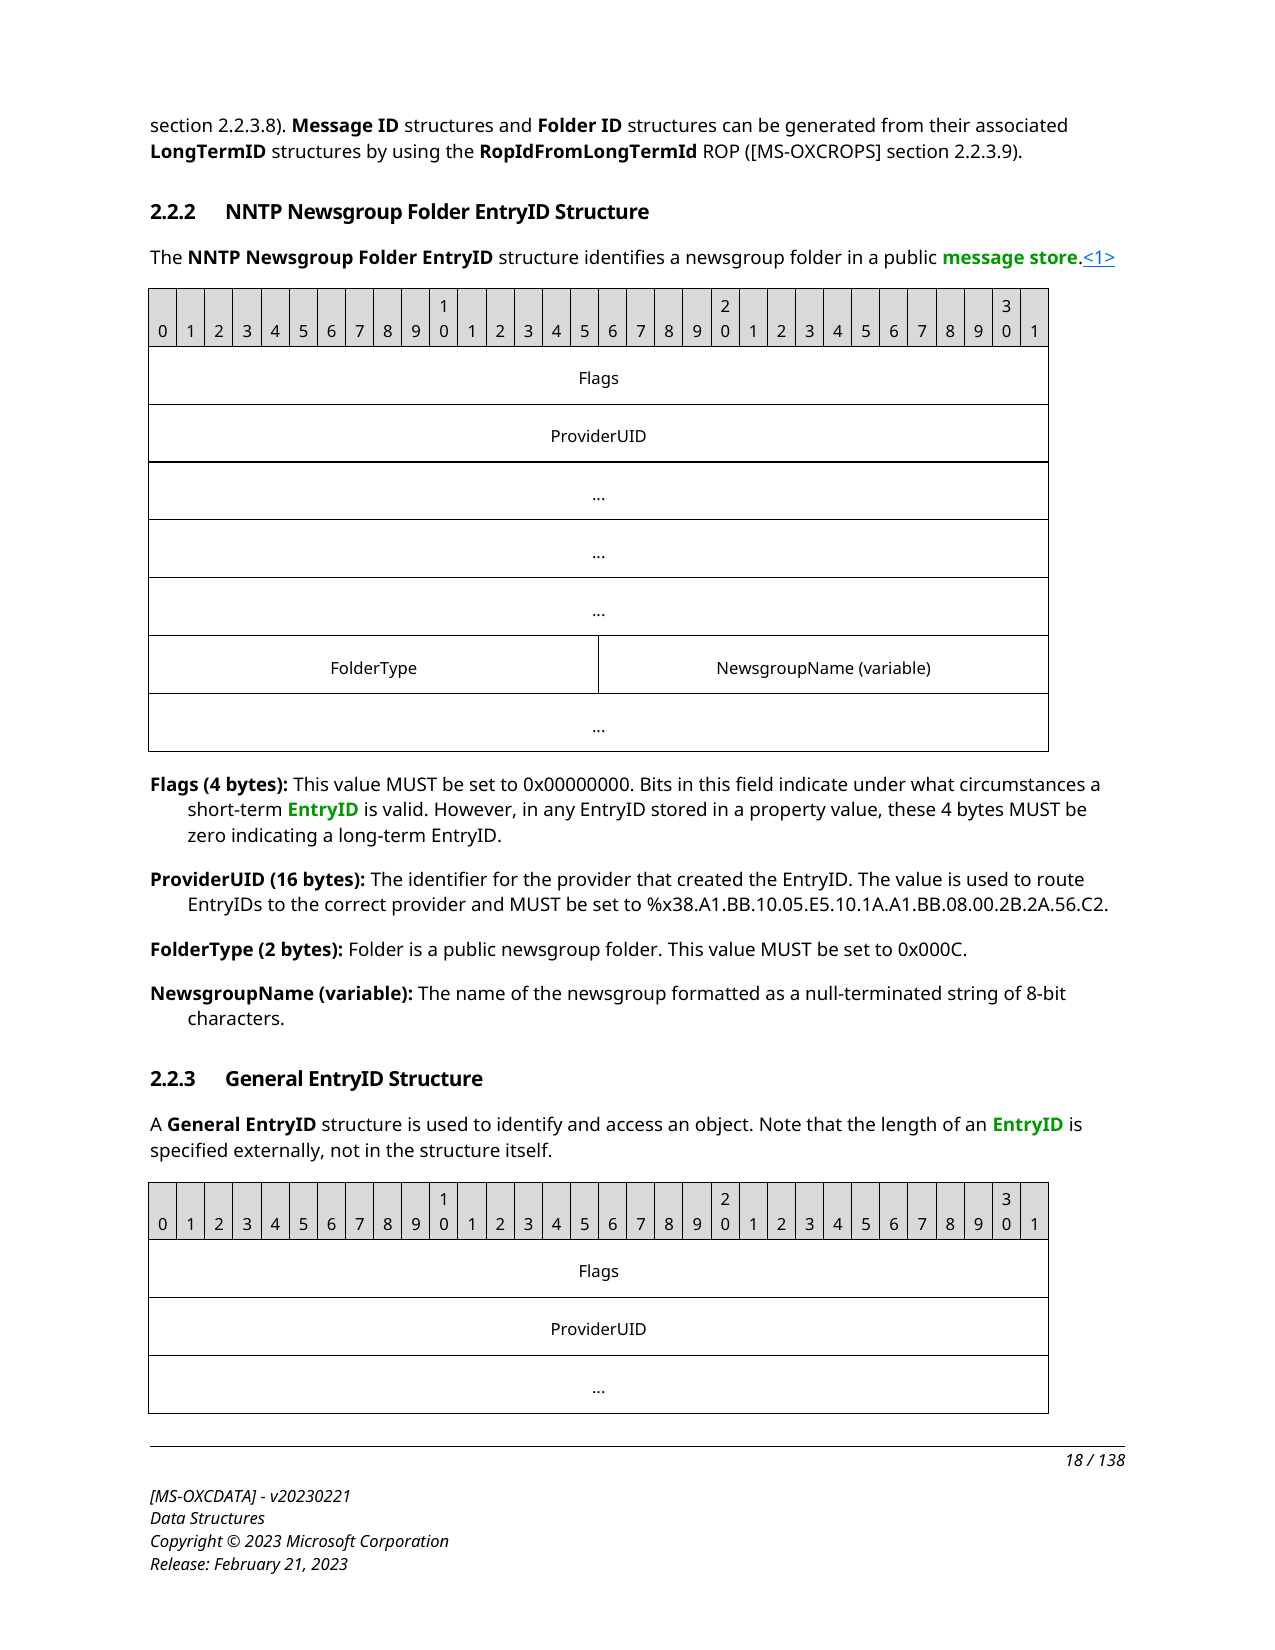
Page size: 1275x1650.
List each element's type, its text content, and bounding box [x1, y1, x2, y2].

table_header 3 0 [993, 289, 1020, 346]
table_header 0 [149, 1183, 176, 1239]
table_header 2 0 [712, 289, 739, 346]
text The NNTP Newsgroup Folder EntryID structure identifies a newsgroup folder in a public message store.<1> [150, 244, 1125, 269]
table_header 8 [655, 1183, 682, 1239]
table_cell ... [149, 520, 1048, 577]
table_header 1 [177, 289, 204, 346]
table_header 1 [177, 1183, 204, 1239]
table_header 1 [458, 1183, 486, 1239]
table_header 1 0 [430, 289, 457, 346]
table_header 7 [908, 289, 936, 346]
table_header 4 [262, 289, 289, 346]
table_cell ProviderUID [149, 405, 1048, 461]
table_header 4 [824, 1183, 851, 1239]
table_header 3 [515, 289, 542, 346]
table_header 9 [965, 1183, 992, 1239]
table_header 9 [683, 289, 711, 346]
table_header 3 0 [993, 1183, 1020, 1239]
table_header 8 [937, 289, 964, 346]
table_header 7 [908, 1183, 936, 1239]
table_header 8 [374, 1183, 401, 1239]
table_cell NewsgroupName (variable) [599, 636, 1048, 693]
subtitle NNTP Newsgroup Folder EntryID Structure [150, 197, 1125, 225]
table_cell ProviderUID [149, 1298, 1048, 1355]
table_cell Flags [149, 347, 1048, 403]
text ProviderUID (16 bytes): The identifier for the provider that created the EntryID. The value is used to route EntryIDs to the correct provider and MUST be set to %x38.A1.BB.10.05.E5.10.1A.A1.BB.08.00.2B.2A.56.C2. [150, 866, 1125, 917]
table_header 5 [571, 289, 598, 346]
table_header 5 [571, 1183, 598, 1239]
table_header 2 [768, 1183, 795, 1239]
table_cell FolderType [149, 636, 598, 693]
table_header 4 [262, 1183, 289, 1239]
table_header 7 [627, 1183, 654, 1239]
table_header 5 [290, 289, 317, 346]
table_header 0 [149, 289, 176, 346]
table_header 3 [515, 1183, 542, 1239]
text NewsgroupName (variable): The name of the newsgroup formatted as a null-terminated string of 8-bit characters. [150, 980, 1125, 1031]
table_header 8 [655, 289, 682, 346]
text FolderType (2 bytes): Folder is a public newsgroup folder. This value MUST be set to 0x000C. [150, 936, 1125, 961]
table_header 9 [965, 289, 992, 346]
table_header 6 [318, 289, 345, 346]
table_header 6 [880, 289, 907, 346]
table_header 1 [458, 289, 486, 346]
table_header 1 0 [430, 1183, 457, 1239]
text Flags (4 bytes): This value MUST be set to 0x00000000. Bits in this field indicate under what circumstances a short-term EntryID is valid. However, in any EntryID stored in a property value, these 4 bytes MUST be zero indicating a long-term EntryID. [150, 771, 1125, 847]
table_header 3 [233, 289, 261, 346]
table_header 6 [599, 1183, 626, 1239]
table_header 8 [374, 289, 401, 346]
table_header 2 [205, 289, 232, 346]
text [150, 112, 1125, 163]
table_header 9 [402, 289, 429, 346]
table_header 2 0 [712, 1183, 739, 1239]
table_cell Flags [149, 1240, 1048, 1297]
table_header 9 [402, 1183, 429, 1239]
table_header 2 [768, 289, 795, 346]
table_header 3 [233, 1183, 261, 1239]
table_header 1 [740, 1183, 767, 1239]
table_header 9 [683, 1183, 711, 1239]
table_header 6 [880, 1183, 907, 1239]
table_header 2 [205, 1183, 232, 1239]
table_cell ... [149, 1356, 1048, 1413]
table_header 6 [318, 1183, 345, 1239]
table_cell ... [149, 694, 1048, 751]
table_header 4 [543, 1183, 570, 1239]
table_header 5 [290, 1183, 317, 1239]
table_header 8 [937, 1183, 964, 1239]
table_header 7 [627, 289, 654, 346]
subtitle General EntryID Structure [150, 1064, 1125, 1093]
table_header 1 [740, 289, 767, 346]
table_header 7 [346, 289, 373, 346]
table_header 2 [487, 289, 514, 346]
table_header 6 [599, 289, 626, 346]
table_cell ... [149, 578, 1048, 635]
table_header 1 [1021, 1183, 1048, 1239]
table_header 1 [1021, 289, 1048, 346]
table_header 4 [824, 289, 851, 346]
table_header 2 [487, 1183, 514, 1239]
table_header 5 [852, 1183, 879, 1239]
table_header 5 [852, 289, 879, 346]
table_header 4 [543, 289, 570, 346]
table_header 3 [796, 289, 823, 346]
table_cell ... [149, 463, 1048, 519]
text A General EntryID structure is used to identify and access an object. Note that the length of an EntryID is specified externally, not in the structure itself. [150, 1112, 1125, 1163]
table_header 3 [796, 1183, 823, 1239]
table_header 7 [346, 1183, 373, 1239]
